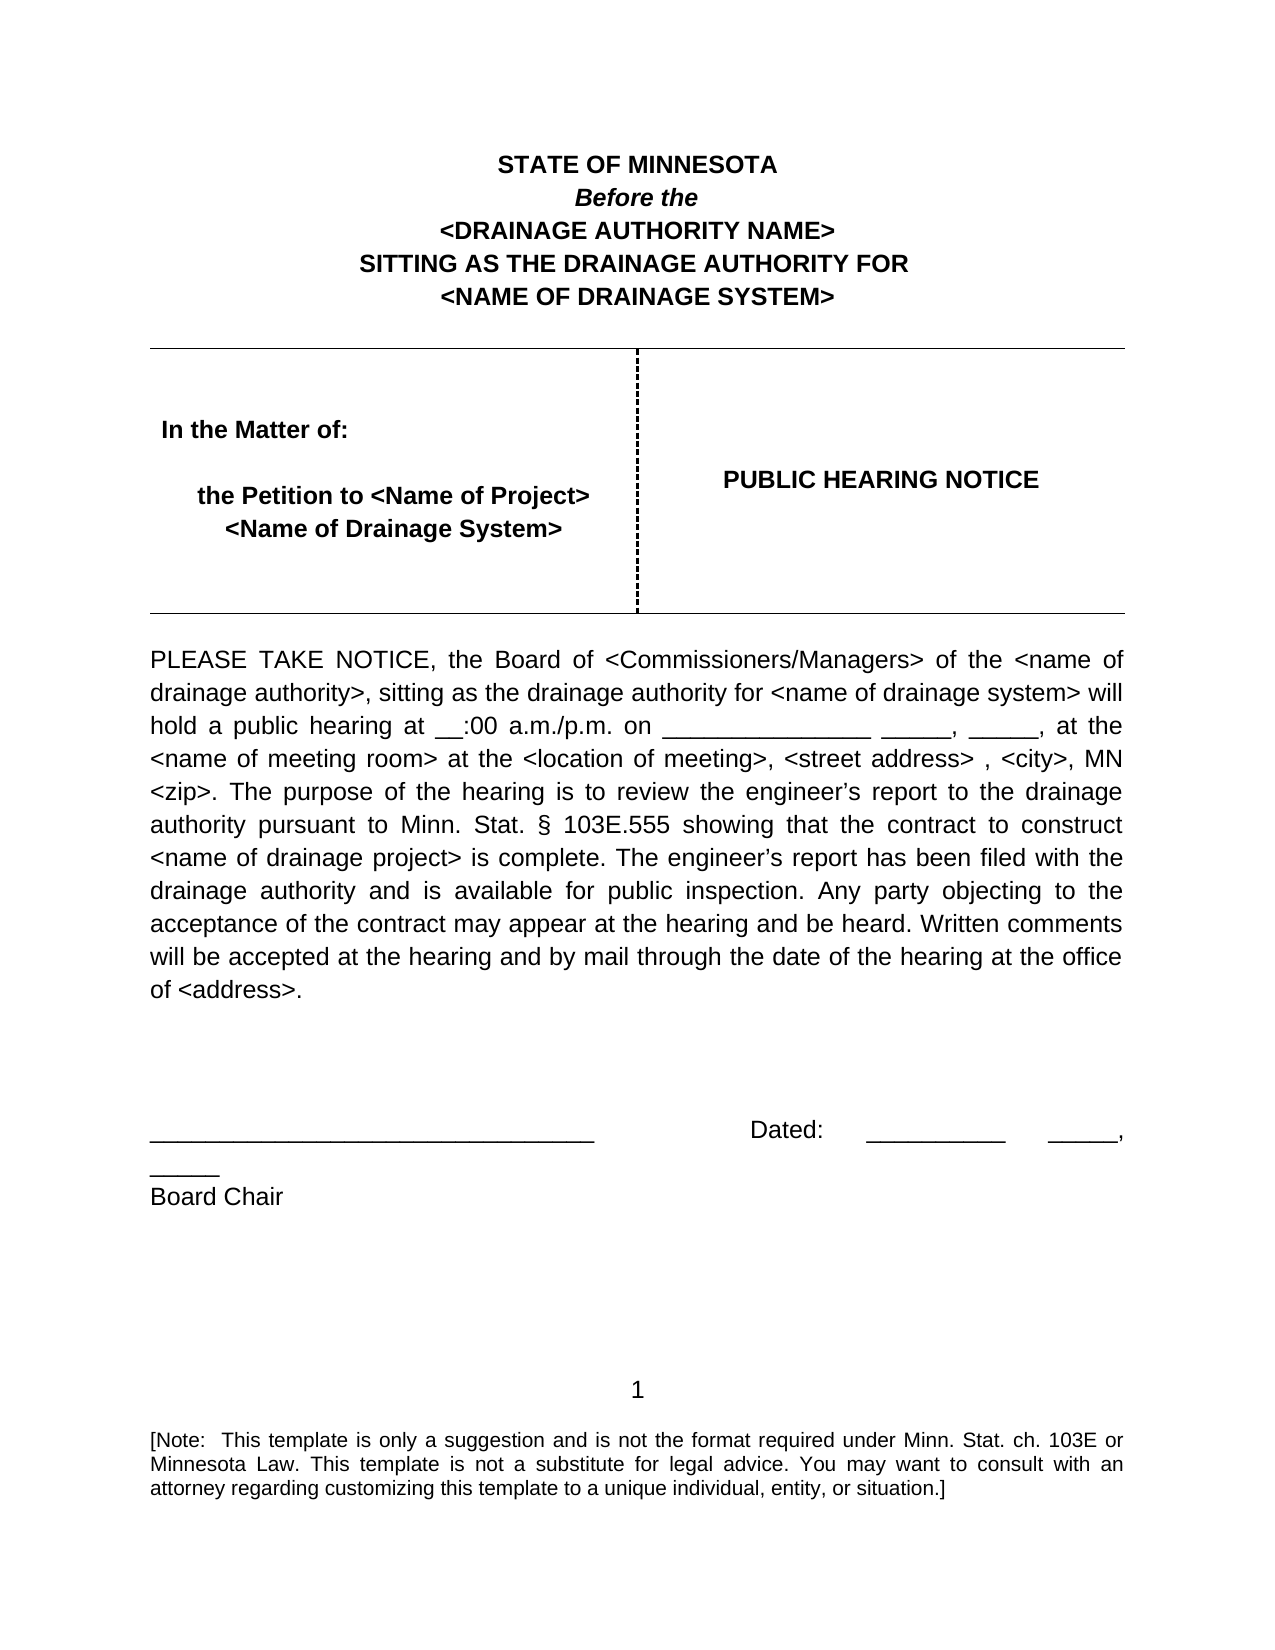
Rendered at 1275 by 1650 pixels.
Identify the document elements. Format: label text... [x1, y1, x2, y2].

text Board Chair [150, 1182, 1125, 1210]
text ________________________________ Dated: __________ _____, _____ [150, 1116, 1125, 1177]
text PLEASE TAKE NOTICE, the Board of <Commissioners/Managers> of the <name of drainage authority>, sitting as the drainage authority for <name of drainage system> will hold a public hearing at __:00 a.m./p.m. on _______________ _____, _____, at the <name of meeting room> at the <location of meeting>, <street address> , <city>, MN <zip>. The purpose of the hearing is to review the engineer’s report to the drainage authority pursuant to Minn. Stat. § 103E.555 showing that the contract to construct <name of drainage project> is complete. The engineer’s report has been filed with the drainage authority and is available for public inspection. Any party objecting to the acceptance of the contract may appear at the hearing and be heard. Written comments will be accepted at the hearing and by mail through the date of the hearing at the office of <address>. [150, 644, 1125, 1003]
table_header In the Matter of: the Petition to <Name of Project> <Name of Drainage System> [150, 349, 637, 613]
text STATE OF MINNESOTA [150, 150, 1125, 179]
table_header PUBLIC HEARING NOTICE [638, 349, 1125, 613]
text Before the <DRAINAGE AUTHORITY NAME> SITTING AS THE DRAINAGE AUTHORITY FOR <NAME OF DRAINAGE SYSTEM> [150, 183, 1125, 311]
